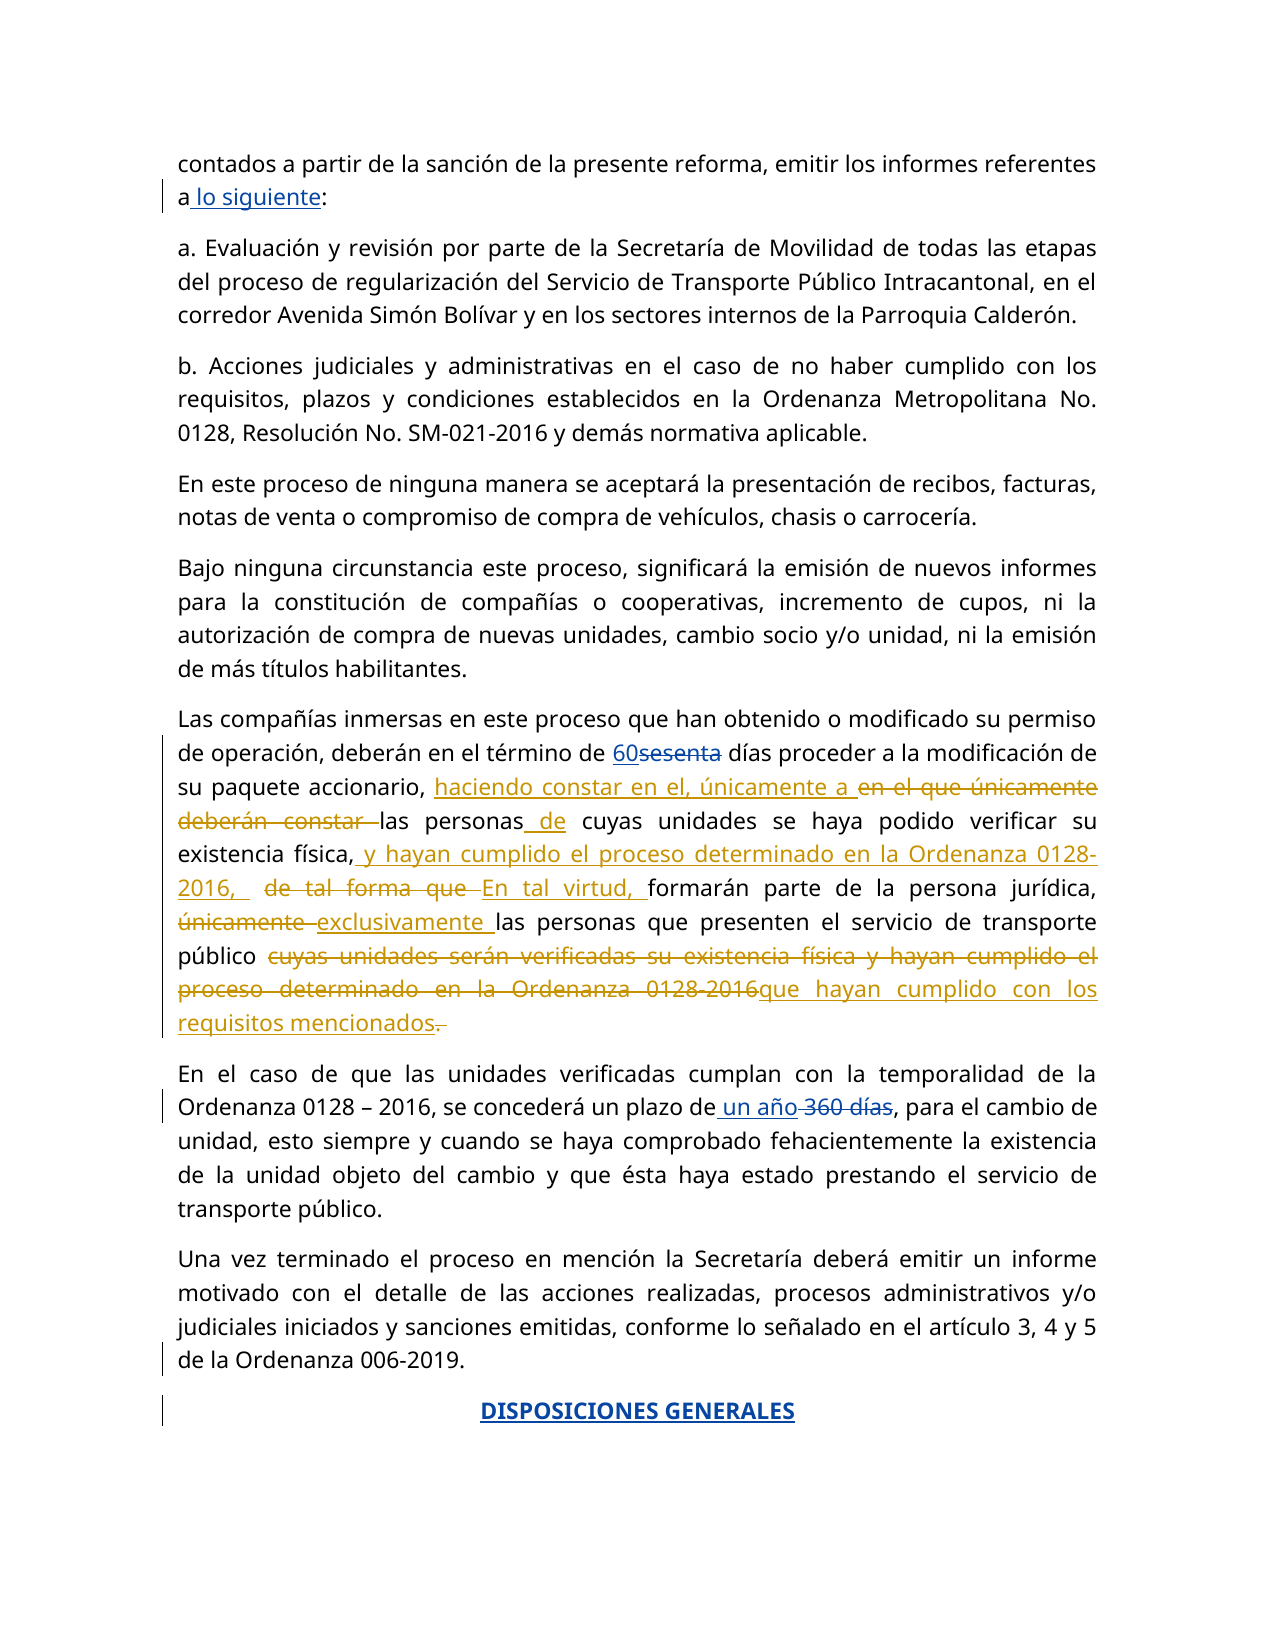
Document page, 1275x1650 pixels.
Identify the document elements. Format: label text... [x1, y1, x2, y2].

text Bajo ninguna circunstancia este proceso, significará la emisión de nuevos informes para la constitución de compañías o cooperativas, incremento de cupos, ni la autorización de compra de nuevas unidades, cambio socio y/o unidad, ni la emisión de más títulos habilitantes. [177, 552, 1098, 684]
text Las compañías inmersas en este proceso que han obtenido o modificado su permiso de operación, deberán en el término de días proceder a la modificación de su paquete accionario, las personas cuyas unidades se haya podido verificar su existencia física, formarán parte de la persona jurídica, las personas que presenten el servicio de transporte público [177, 992, 1098, 1038]
text a. Evaluación y revisión por parte de la Secretaría de Movilidad de todas las etapas del proceso de regularización del Servicio de Transporte Público Intracantonal, en el corredor Avenida Simón Bolívar y en los sectores internos de la Parroquia Calderón. [177, 232, 1098, 331]
text En el caso de que las unidades verificadas cumplan con la temporalidad de la Ordenanza 0128 – 2016, se concederá un plazo de, para el cambio de unidad, esto siempre y cuando se haya comprobado fehacientemente la existencia de la unidad objeto del cambio y que ésta haya estado prestando el servicio de transporte público. [177, 1058, 1098, 1224]
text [177, 148, 1098, 213]
text Las compañías inmersas en este proceso que han obtenido o modificado su permiso de operación, deberán en el término de días proceder a la modificación de su paquete accionario, las personas cuyas unidades se haya podido verificar su existencia física, formarán parte de la persona jurídica, las personas que presenten el servicio de transporte público [177, 703, 1098, 1000]
text b. Acciones judiciales y administrativas en el caso de no haber cumplido con los requisitos, plazos y condiciones establecidos en la Ordenanza Metropolitana No. 0128, Resolución No. SM-021-2016 y demás normativa aplicable. [177, 350, 1098, 448]
text En este proceso de ninguna manera se aceptará la presentación de recibos, facturas, notas de venta o compromiso de compra de vehículos, chasis o carrocería. [177, 468, 1098, 533]
text Una vez terminado el proceso en mención la Secretaría deberá emitir un informe motivado con el detalle de las acciones realizadas, procesos administrativos y/o judiciales iniciados y sanciones emitidas, conforme lo señalado en el artículo 3, 4 y 5 de la Ordenanza 006-2019. [177, 1243, 1098, 1376]
